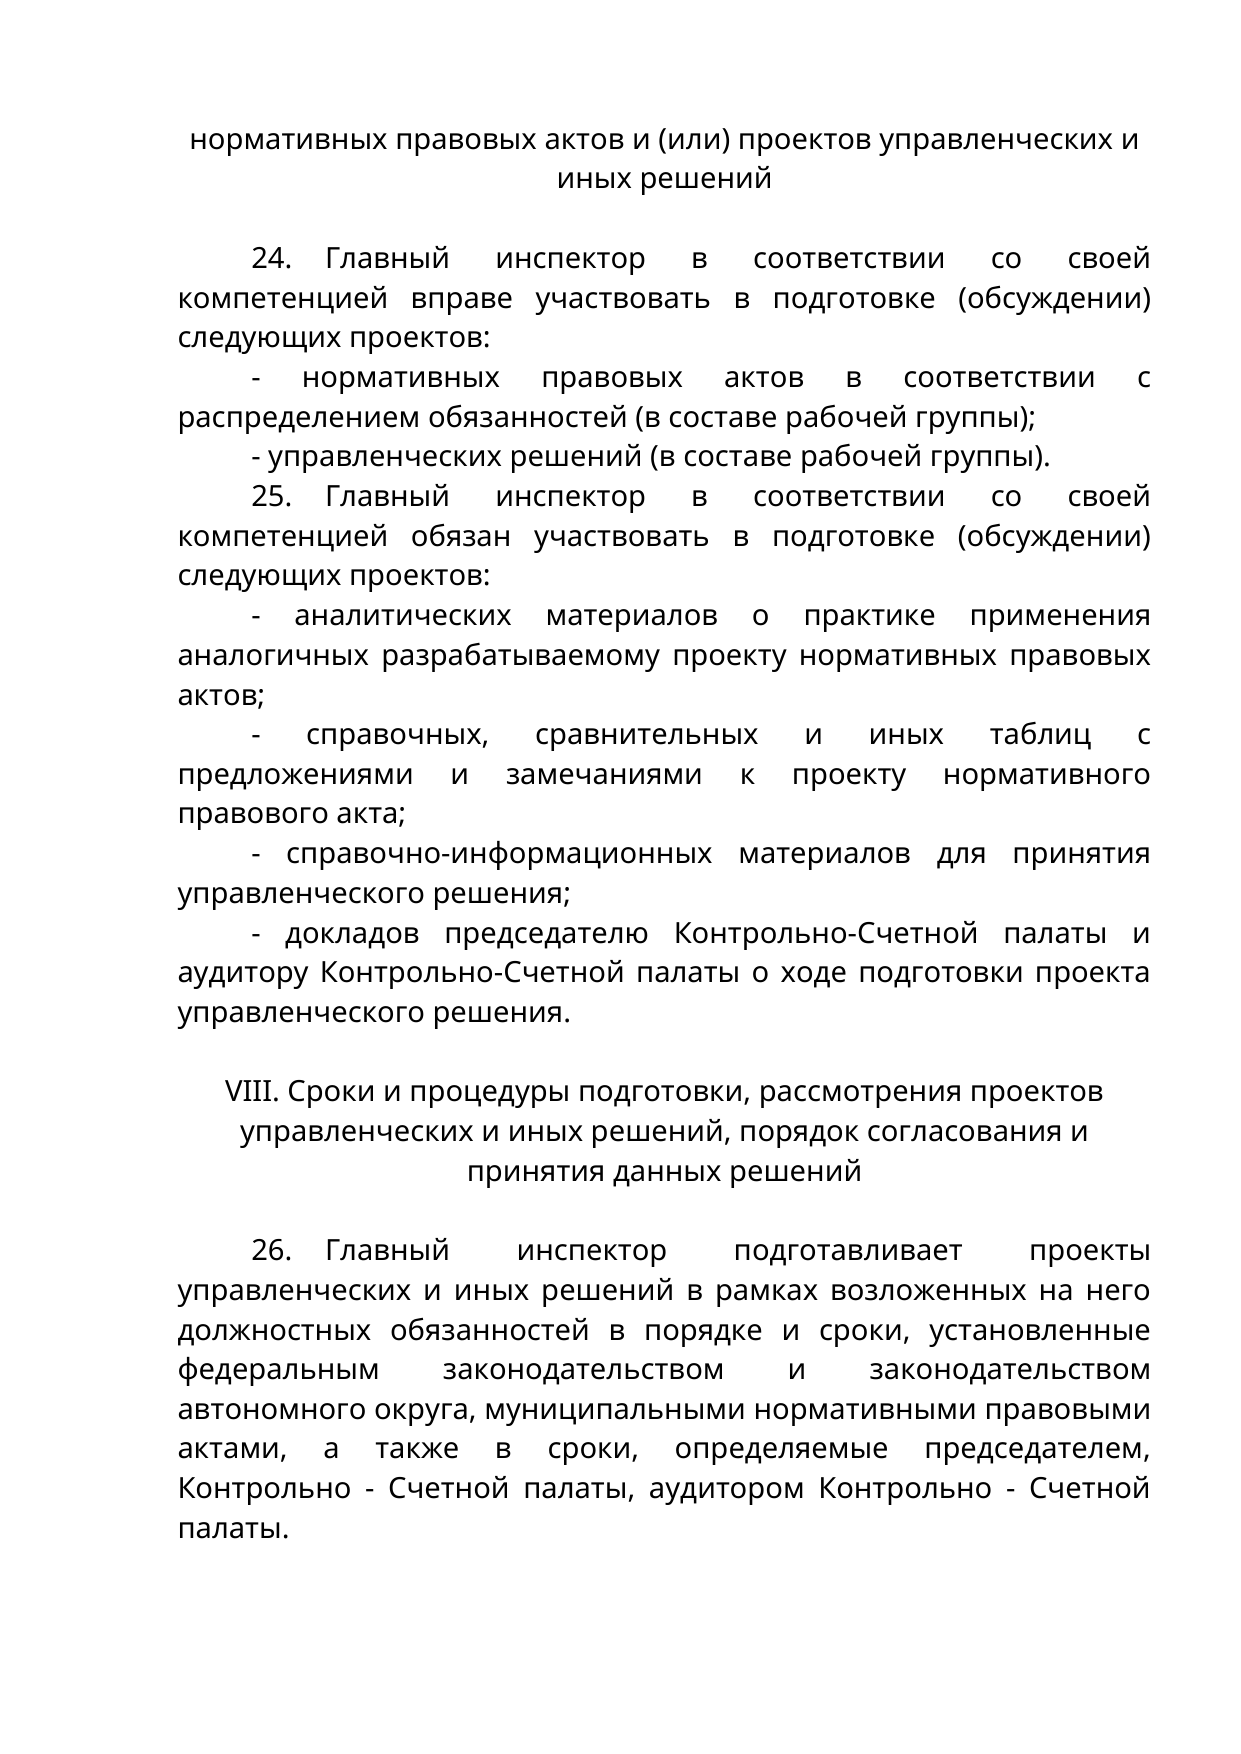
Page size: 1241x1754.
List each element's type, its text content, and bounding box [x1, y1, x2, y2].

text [177, 118, 1152, 197]
text - справочно-информационных материалов для принятия управленческого решения; [177, 832, 1152, 912]
text 26. Главный инспектор подготавливает проекты управленческих и иных решений в рамках возложенных на него должностных обязанностей в порядке и сроки, установленные федеральным законодательством и законодательством автономного округа, муниципальными нормативными правовыми актами, а также в сроки, определяемые председателем, Контрольно - Счетной палаты, аудитором Контрольно - Счетной палаты. [177, 1229, 1152, 1547]
text 25. Главный инспектор в соответствии со своей компетенцией обязан участвовать в подготовке (обсуждении) следующих проектов: [177, 475, 1152, 594]
text - нормативных правовых актов в соответствии с распределением обязанностей (в составе рабочей группы); [177, 356, 1152, 436]
text - аналитических материалов о практике применения аналогичных разрабатываемому проекту нормативных правовых актов; [177, 594, 1152, 713]
text - управленческих решений (в составе рабочей группы). [177, 436, 1152, 475]
text 24. Главный инспектор в соответствии со своей компетенцией вправе участвовать в подготовке (обсуждении) следующих проектов: [177, 237, 1152, 356]
text VIII. Сроки и процедуры подготовки, рассмотрения проектов управленческих и иных решений, порядок согласования и принятия данных решений [177, 1071, 1152, 1190]
text - справочных, сравнительных и иных таблиц с предложениями и замечаниями к проекту нормативного правового акта; [177, 713, 1152, 832]
text - докладов председателю Контрольно-Счетной палаты и аудитору Контрольно-Счетной палаты о ходе подготовки проекта управленческого решения. [177, 912, 1152, 1031]
